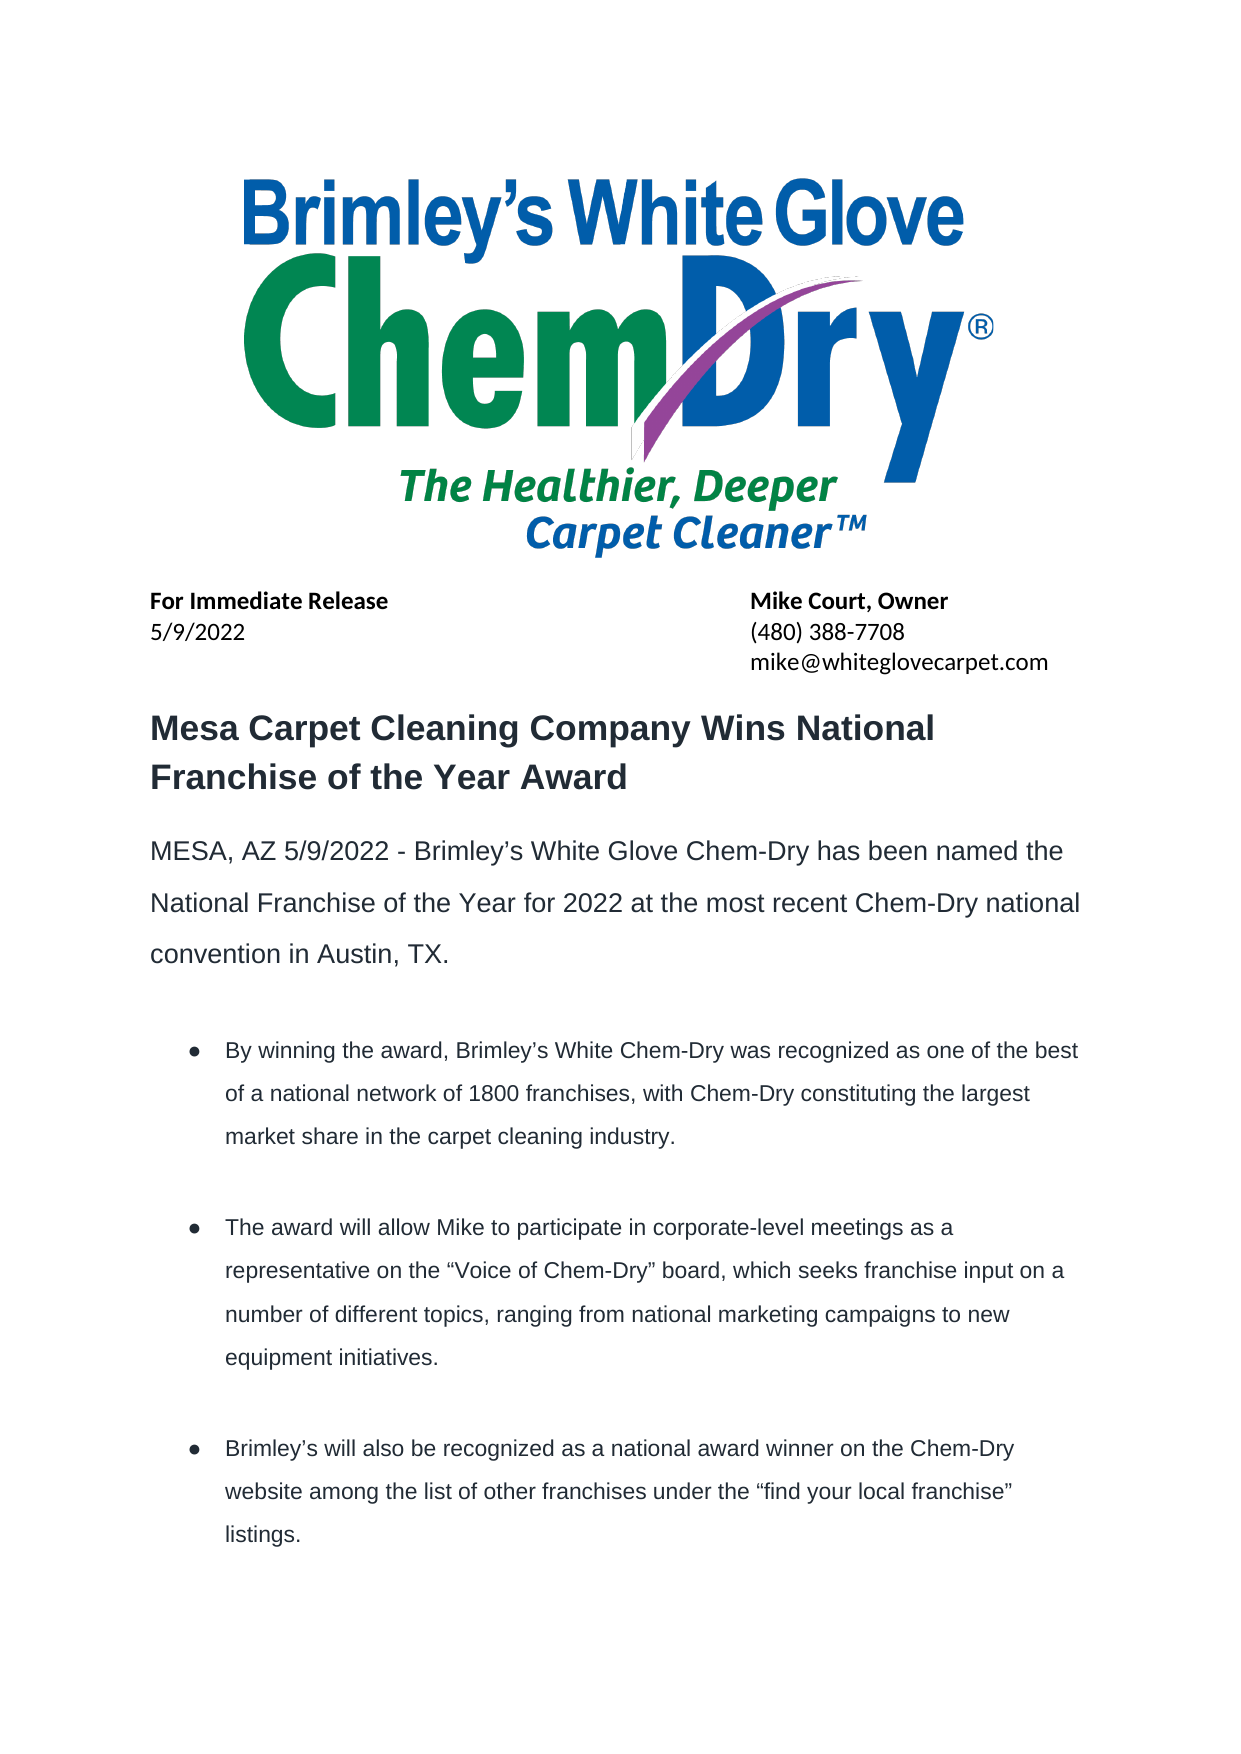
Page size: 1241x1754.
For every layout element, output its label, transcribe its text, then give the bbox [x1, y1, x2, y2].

list By winning the award, Brimley’s White Chem-Dry was recognized as one of the best of a national network of 1800 franchises, with Chem-Dry constituting the largest market share in the carpet cleaning industry. [187, 1037, 1090, 1150]
list The award will allow Mike to participate in corporate-level meetings as a representative on the “Voice of Chem-Dry” board, which seeks franchise input on a number of different topics, ranging from national marketing campaigns to new equipment initiatives. [187, 1214, 1090, 1370]
text 5/9/2022 (480) 388-7708 [150, 616, 1090, 646]
text MESA, AZ 5/9/2022 - Brimley’s White Glove Chem-Dry has been named the National Franchise of the Year for 2022 at the most recent Chem-Dry national convention in Austin, TX. [150, 835, 1090, 969]
list Brimley’s will also be recognized as a national award winner on the Chem-Dry website among the list of other franchises under the “find your local franchise” listings. [187, 1435, 1090, 1547]
picture [244, 171, 994, 561]
subtitle Mesa Carpet Cleaning Company Wins National Franchise of the Year Award [150, 707, 1090, 797]
text mike@whiteglovecarpet.com [150, 646, 1090, 677]
